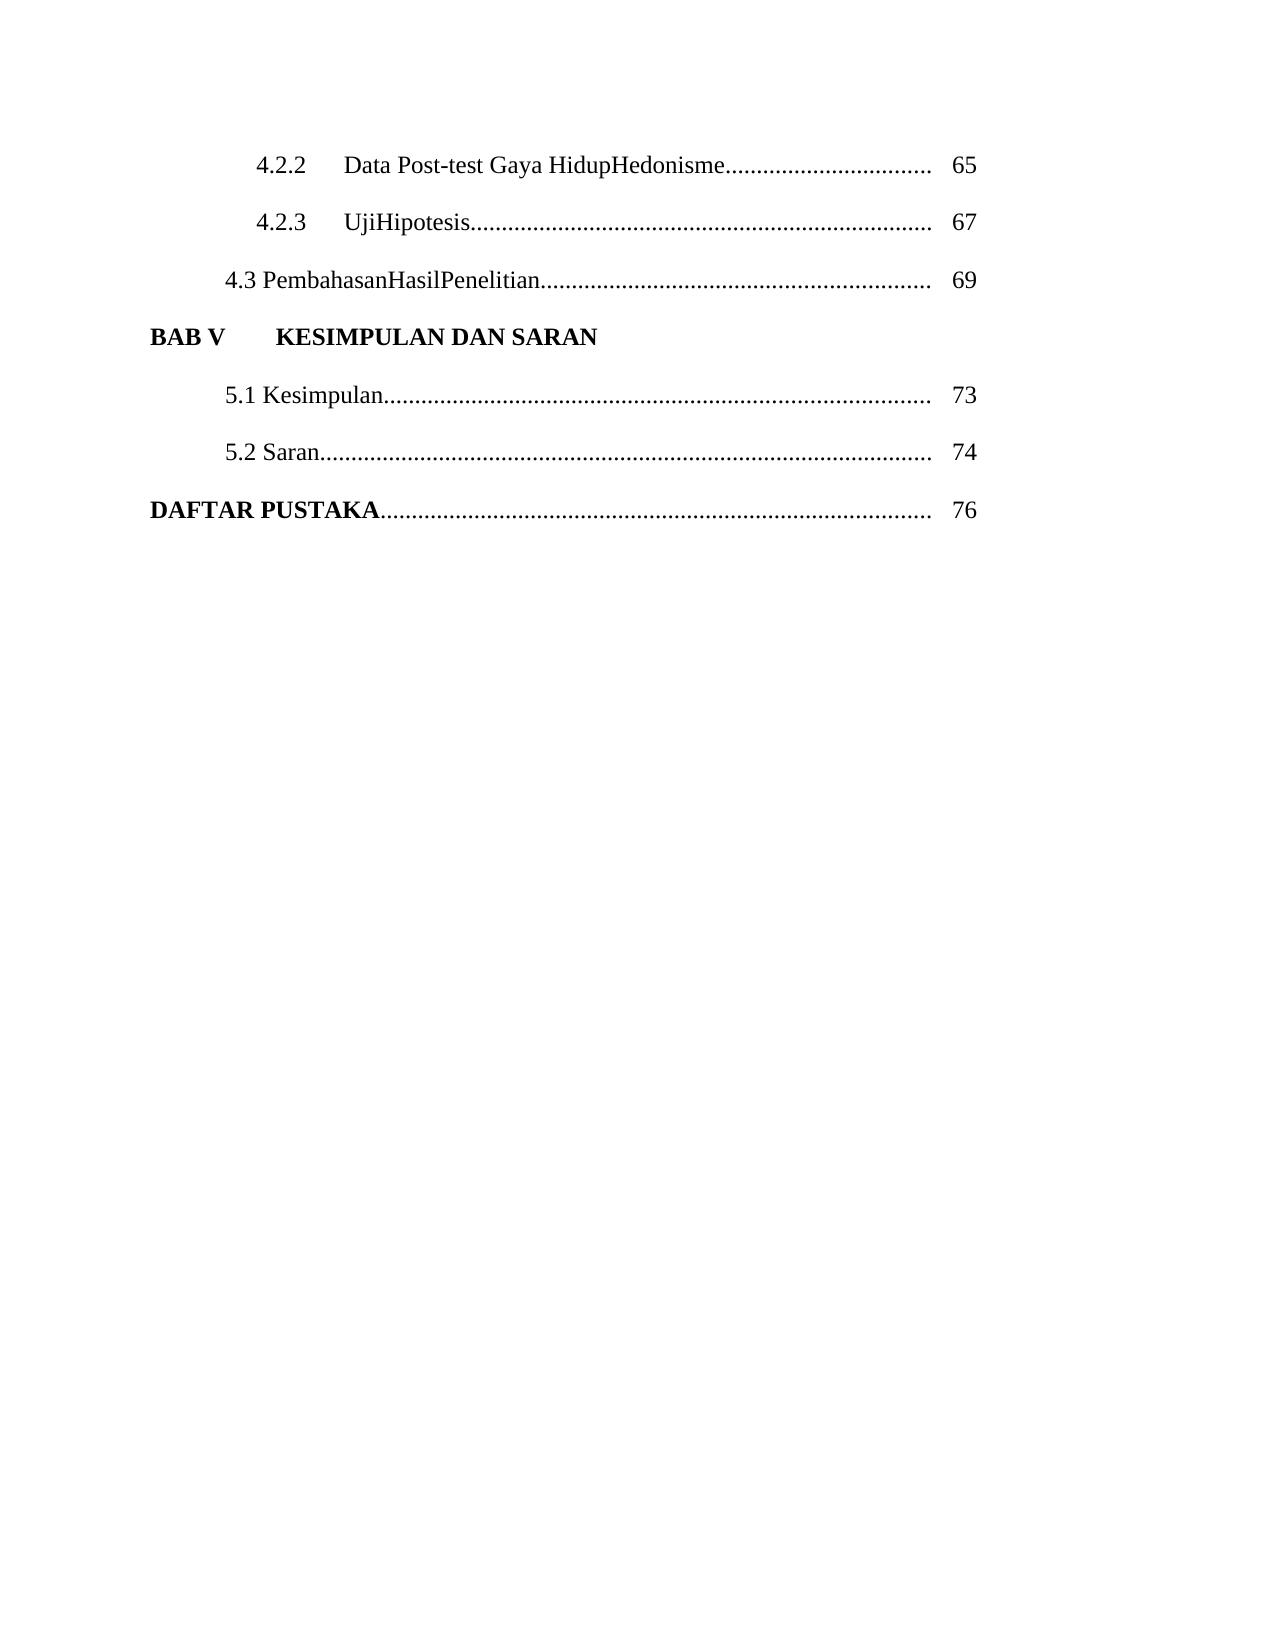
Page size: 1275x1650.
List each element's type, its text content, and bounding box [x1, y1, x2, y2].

text DAFTAR PUSTAKA 76 [150, 495, 1125, 524]
list Saran 74 [225, 437, 1125, 466]
text 4.2.3 UjiHipotesis 67 [225, 207, 1125, 236]
list Kesimpulan 73 [225, 380, 1125, 409]
text BAB V KESIMPULAN DAN SARAN [150, 322, 1125, 351]
list PembahasanHasilPenelitian 69 [225, 265, 1125, 294]
text 4.2.2 Data Post-test Gaya HidupHedonisme 65 [150, 150, 1125, 179]
